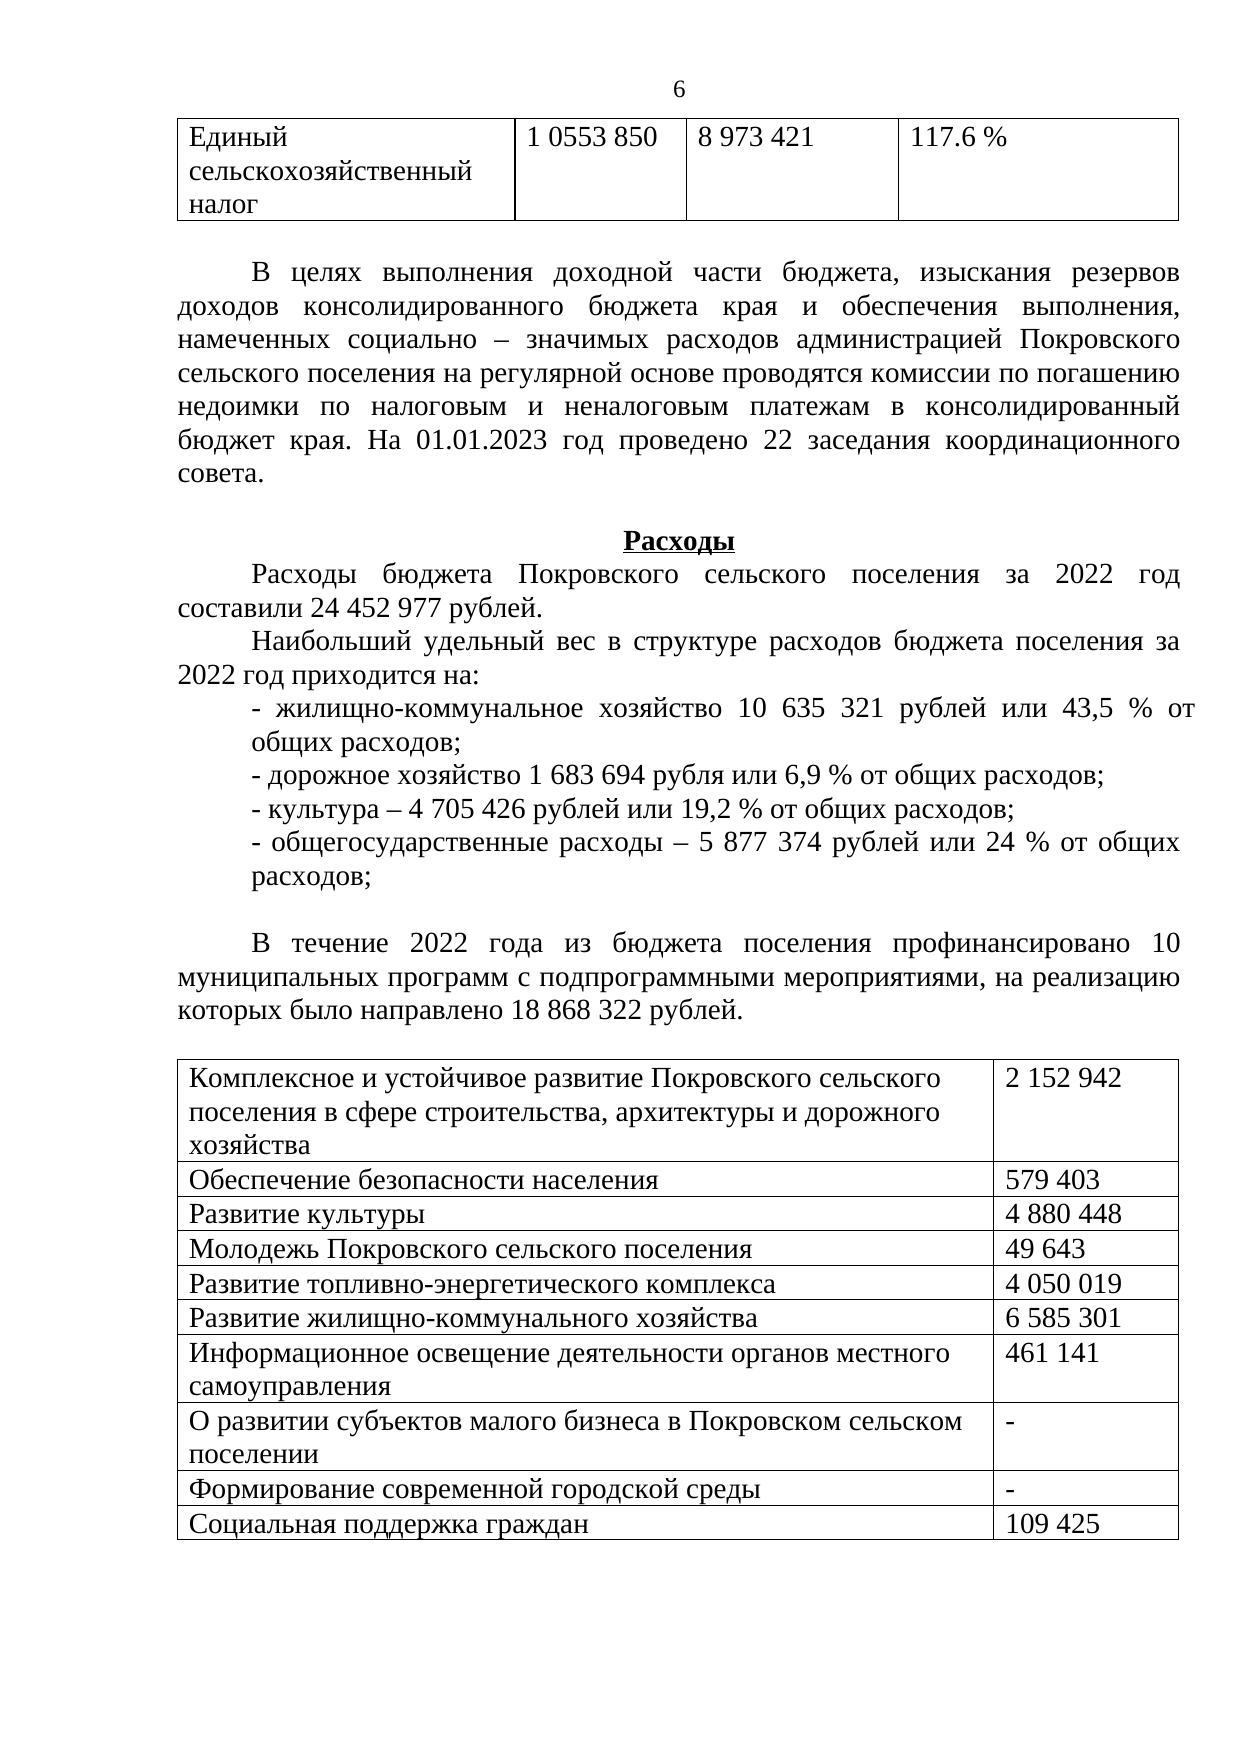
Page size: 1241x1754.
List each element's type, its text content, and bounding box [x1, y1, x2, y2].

table_cell 4 050 019 [994, 1266, 1178, 1299]
table_cell Единый сельскохозяйственный налог [178, 119, 514, 220]
table_cell Молодежь Покровского сельского поселения [178, 1231, 993, 1265]
text Наибольший удельный вес в структуре расходов бюджета поселения за 2022 год приходится на: [177, 623, 1181, 690]
table_cell 579 403 [994, 1162, 1178, 1196]
table_cell 4 880 448 [994, 1197, 1178, 1230]
table_cell 117.6 % [899, 119, 1178, 220]
table_cell Формирование современной городской среды [178, 1471, 993, 1505]
table_cell Информационное освещение деятельности органов местного самоуправления [178, 1335, 993, 1402]
table_cell 461 141 [994, 1335, 1178, 1402]
table_header Комплексное и устойчивое развитие Покровского сельского поселения в сфере строительства, архитектуры и дорожного хозяйства [178, 1060, 993, 1161]
table_cell Обеспечение безопасности населения [178, 1162, 993, 1196]
text - общегосударственные расходы – 5 877 374 рублей или 24 % от общих расходов; [251, 824, 1181, 892]
table_cell Развитие топливно-энергетического комплекса [178, 1266, 993, 1299]
table_cell Социальная поддержка граждан [178, 1506, 993, 1539]
table_cell 6 585 301 [994, 1300, 1178, 1334]
table_cell Развитие культуры [178, 1197, 993, 1230]
text Расходы бюджета Покровского сельского поселения за 2022 год составили 24 452 977 рублей. [177, 556, 1181, 623]
table_cell О развитии субъектов малого бизнеса в Покровском сельском поселении [178, 1403, 993, 1470]
text - культура – 4 705 426 рублей или 19,2 % от общих расходов; [251, 791, 1181, 824]
text В целях выполнения доходной части бюджета, изыскания резервов доходов консолидированного бюджета края и обеспечения выполнения, намеченных социально – значимых расходов администрацией Покровского сельского поселения на регулярной основе проводятся комиссии по погашению недоимки по налоговым и неналоговым платежам в консолидированный бюджет края. На 01.01.2023 год проведено 22 заседания координационного совета. [177, 254, 1181, 489]
table_cell 1 0553 850 [516, 119, 686, 220]
text Расходы [177, 523, 1181, 556]
table_cell - [994, 1471, 1178, 1505]
table_cell Развитие жилищно-коммунального хозяйства [178, 1300, 993, 1334]
text - жилищно-коммунальное хозяйство 10 635 321 рублей или 43,5 % от общих расходов; [251, 690, 1196, 757]
text В течение 2022 года из бюджета поселения профинансировано 10 муниципальных программ с подпрограммными мероприятиями, на реализацию которых было направлено 18 868 322 рублей. [177, 925, 1181, 1026]
table_cell 49 643 [994, 1231, 1178, 1265]
table_cell - [994, 1403, 1178, 1470]
table_cell 109 425 [994, 1506, 1178, 1539]
table_header 2 152 942 [994, 1060, 1178, 1161]
text - дорожное хозяйство 1 683 694 рубля или 6,9 % от общих расходов; [251, 757, 1196, 791]
table_cell 8 973 421 [687, 119, 898, 220]
